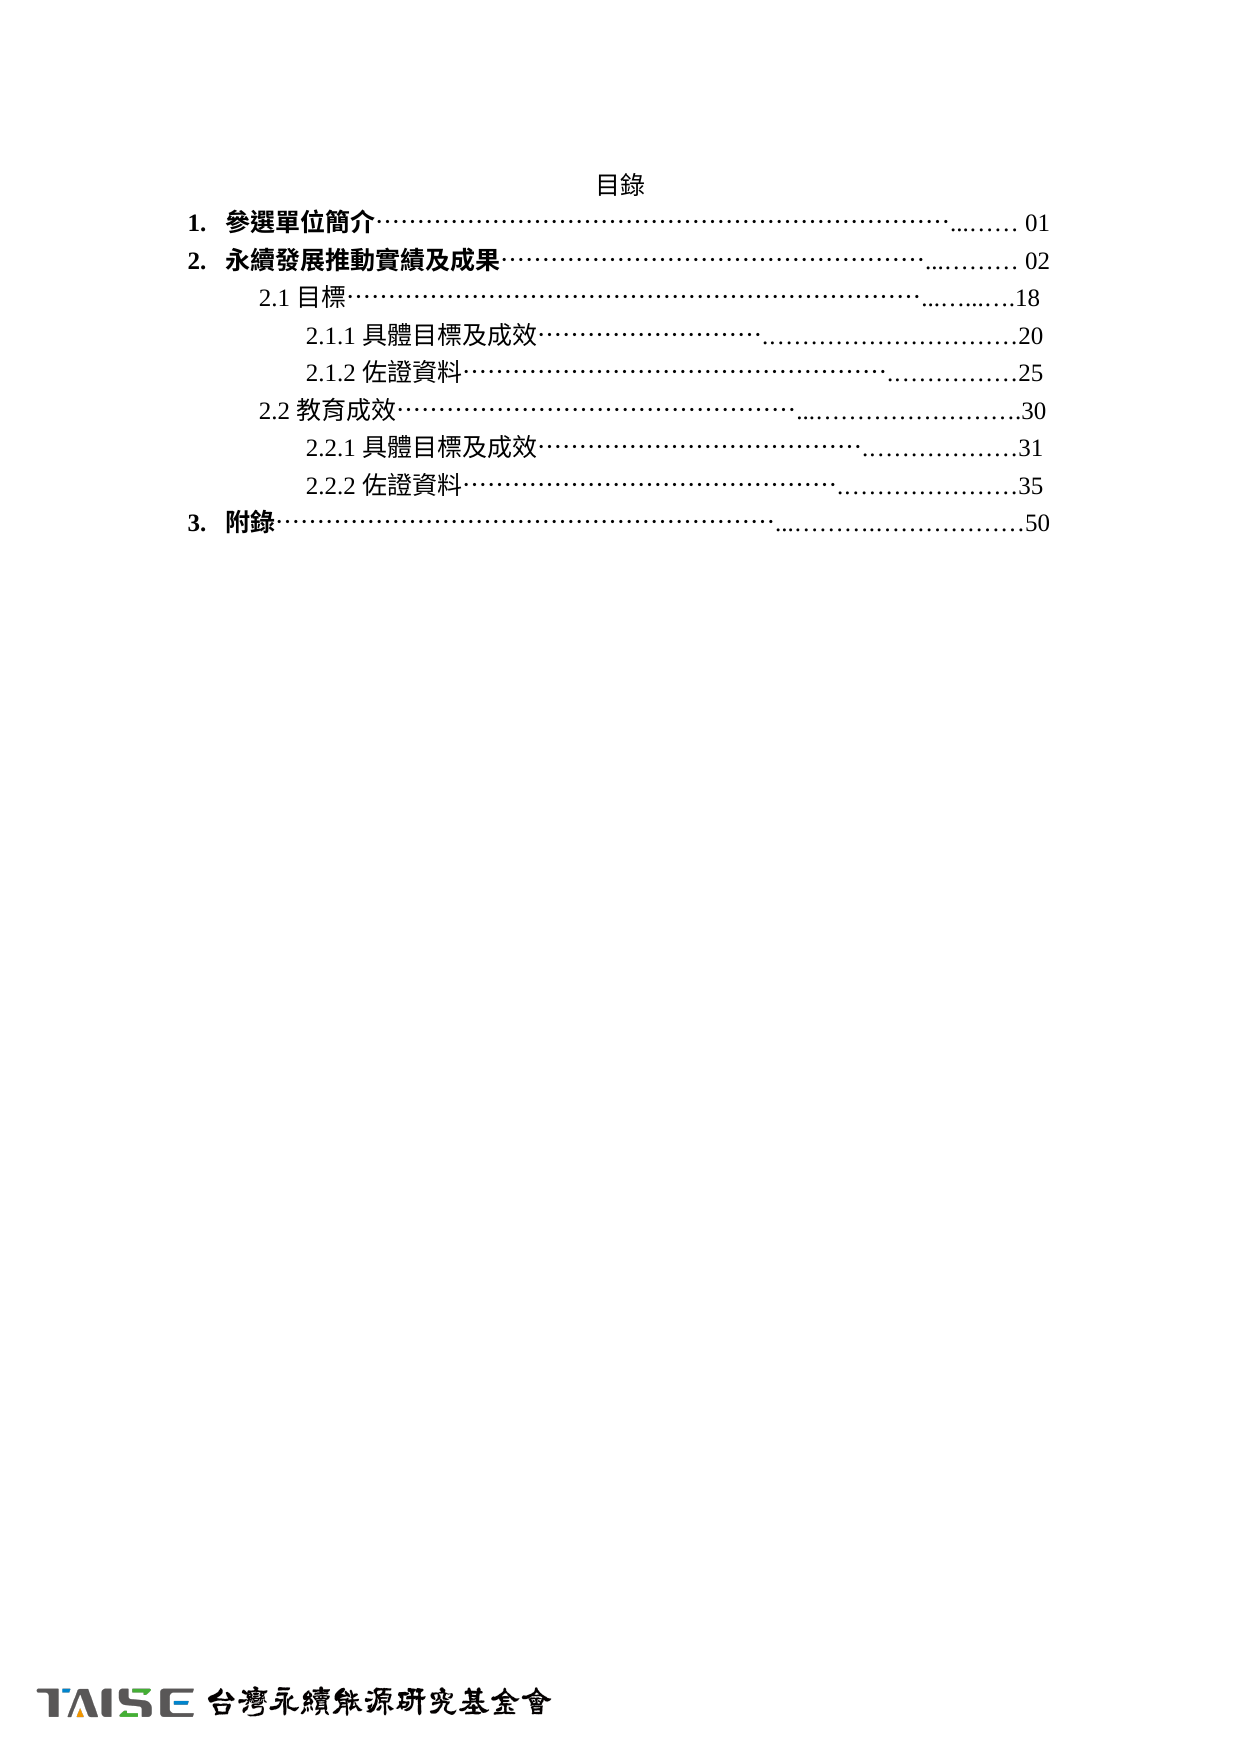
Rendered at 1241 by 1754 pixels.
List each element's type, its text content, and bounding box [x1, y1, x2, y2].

text 2.1.1 具體目標及成效……………………….…………………………20 [306, 314, 1053, 352]
text 2.2.1 具體目標及成效………………………………….………………31 [306, 427, 1053, 464]
list 2.1 目標……………………………………………………………...…...….18 [259, 277, 1053, 314]
text 目錄 [187, 164, 1053, 202]
text 2.2.2 佐證資料……………………………………….…………………35 [306, 464, 1053, 502]
list 附錄……………………………………………………...……….………………50 [187, 502, 1053, 539]
text 2.1.2 佐證資料…………………………………………….……………25 [306, 352, 1053, 389]
text 2.2 教育成效…………………………………………...…………………….30 [259, 389, 1053, 427]
picture [31, 1677, 555, 1721]
list 參選單位簡介……………………………………………………………...…… 01 [187, 202, 1053, 239]
list 永續發展推動實績及成果……………………………………………...……… 02 [187, 239, 1053, 277]
